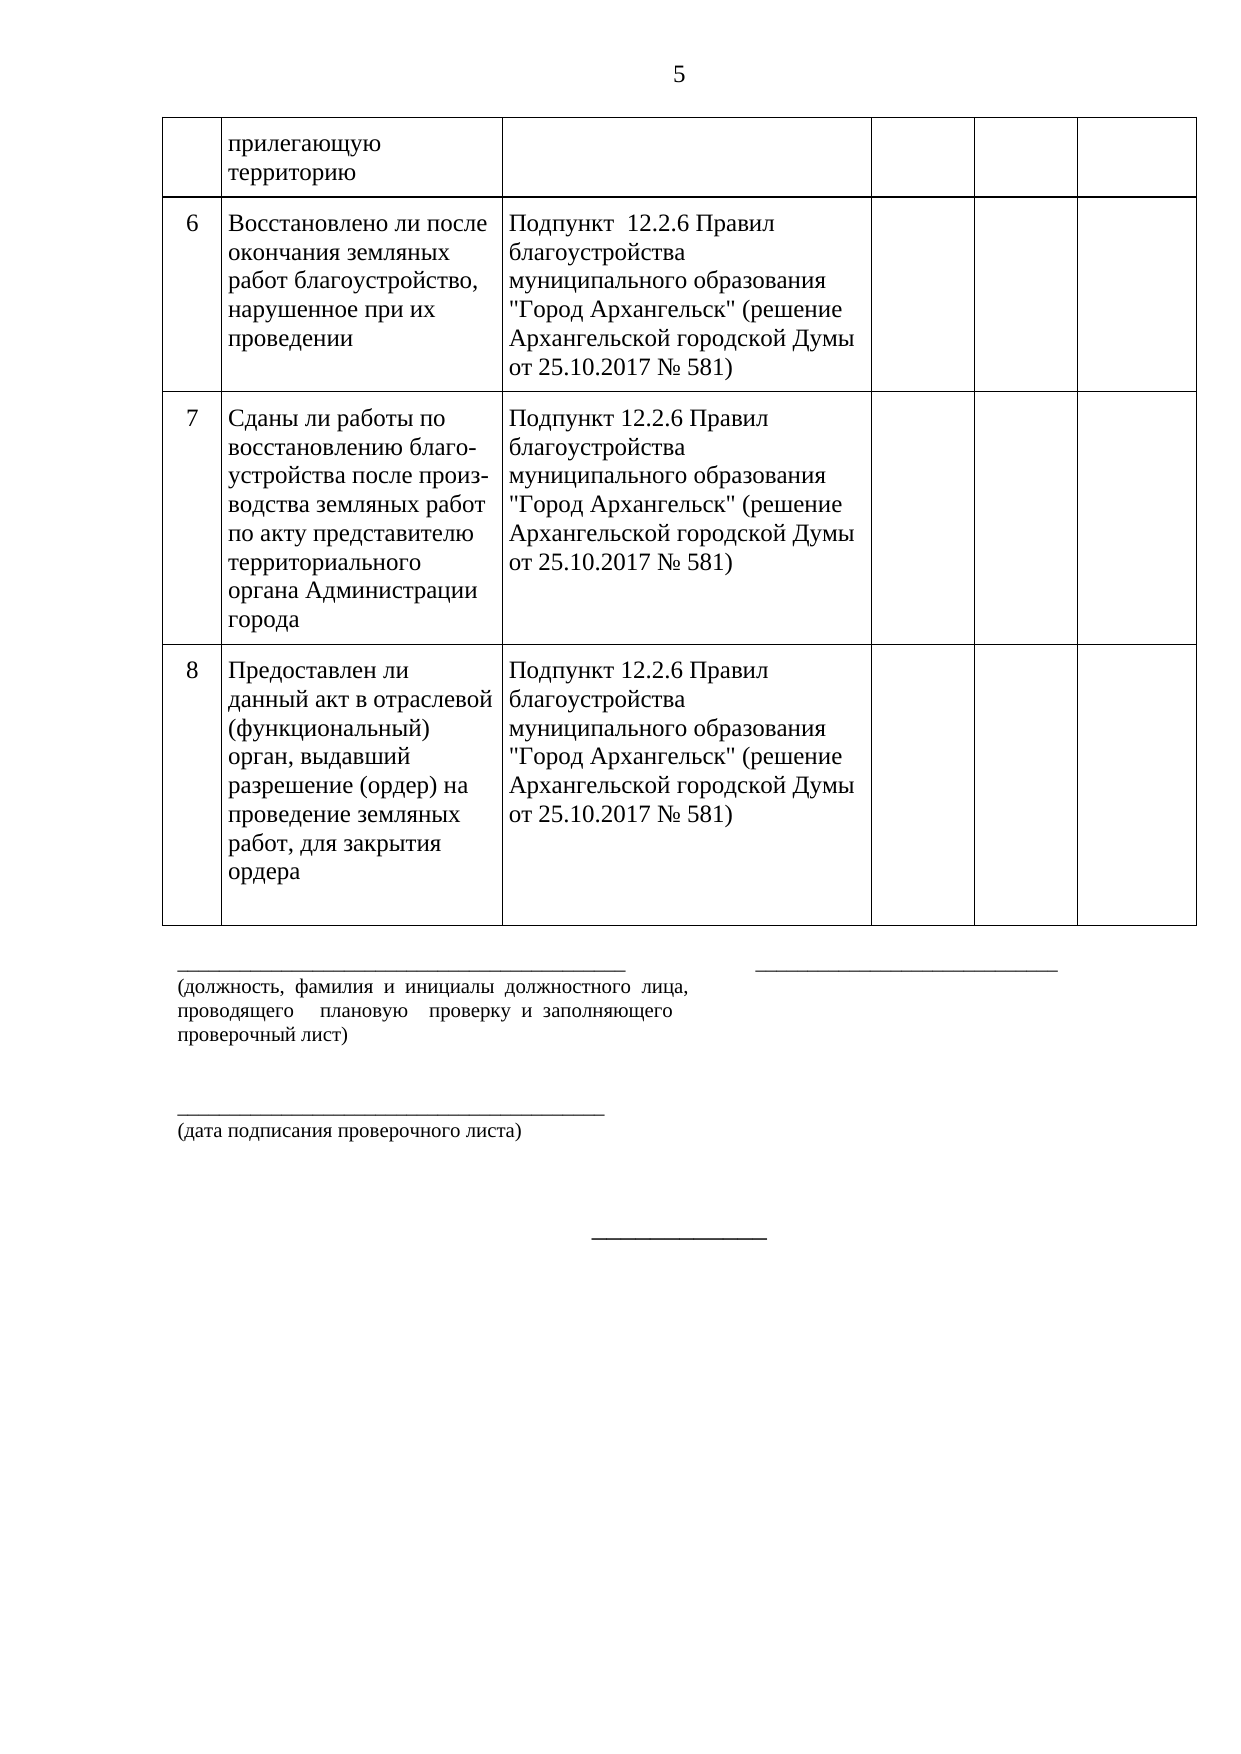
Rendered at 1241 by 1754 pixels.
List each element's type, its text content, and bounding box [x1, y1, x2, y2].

text проводящего плановую проверку и заполняющего [177, 998, 1181, 1022]
table_cell [975, 118, 1077, 196]
table_cell [1078, 118, 1196, 196]
table_cell [1078, 198, 1196, 391]
table_cell 8 [163, 645, 221, 924]
table_cell Сданы ли работы по восстановлению благо-устройства после произ-водства земляных работ по акту представителю территориального органа Администрации города [222, 392, 502, 643]
table_cell [975, 392, 1077, 643]
table_cell [1078, 645, 1196, 924]
table_cell 7 [163, 392, 221, 643]
table_cell [872, 118, 974, 196]
text ___________________________________________ _____________________________ [177, 949, 1181, 974]
text ____________ [177, 1209, 1181, 1243]
table_cell Подпункт 12.2.6 Правил благоустройства муниципального образования "Город Архангельск" (решение Архангельской городской Думы от 25.10.2017 № 581) [503, 645, 871, 924]
table_cell Подпункт 12.2.6 Правил благоустройства муниципального образования "Город Архангельск" (решение Архангельской городской Думы от 25.10.2017 № 581) [503, 198, 871, 391]
table_cell 6 [163, 198, 221, 391]
table_cell [872, 645, 974, 924]
text (дата подписания проверочного листа) [177, 1118, 1181, 1142]
table_cell [975, 198, 1077, 391]
table_cell [1078, 392, 1196, 643]
table_cell Подпункт 12.2.6 Правил благоустройства муниципального образования "Город Архангельск" (решение Архангельской городской Думы от 25.10.2017 № 581) [503, 392, 871, 643]
table_cell [503, 118, 871, 196]
text _________________________________________ [177, 1094, 1181, 1118]
table_cell [975, 645, 1077, 924]
table_cell [872, 198, 974, 391]
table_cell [222, 118, 502, 196]
text (должность, фамилия и инициалы должностного лица, [177, 974, 1181, 998]
table_cell Восстановлено ли после окончания земляных работ благоустройство, нарушенное при их проведении [222, 198, 502, 391]
table_cell Предоставлен ли данный акт в отраслевой (функциональный) орган, выдавший разрешение (ордер) на проведение земляных работ, для закрытия ордера [222, 645, 502, 924]
text проверочный лист) [177, 1022, 1181, 1046]
table_cell [163, 118, 221, 196]
table_cell [872, 392, 974, 643]
